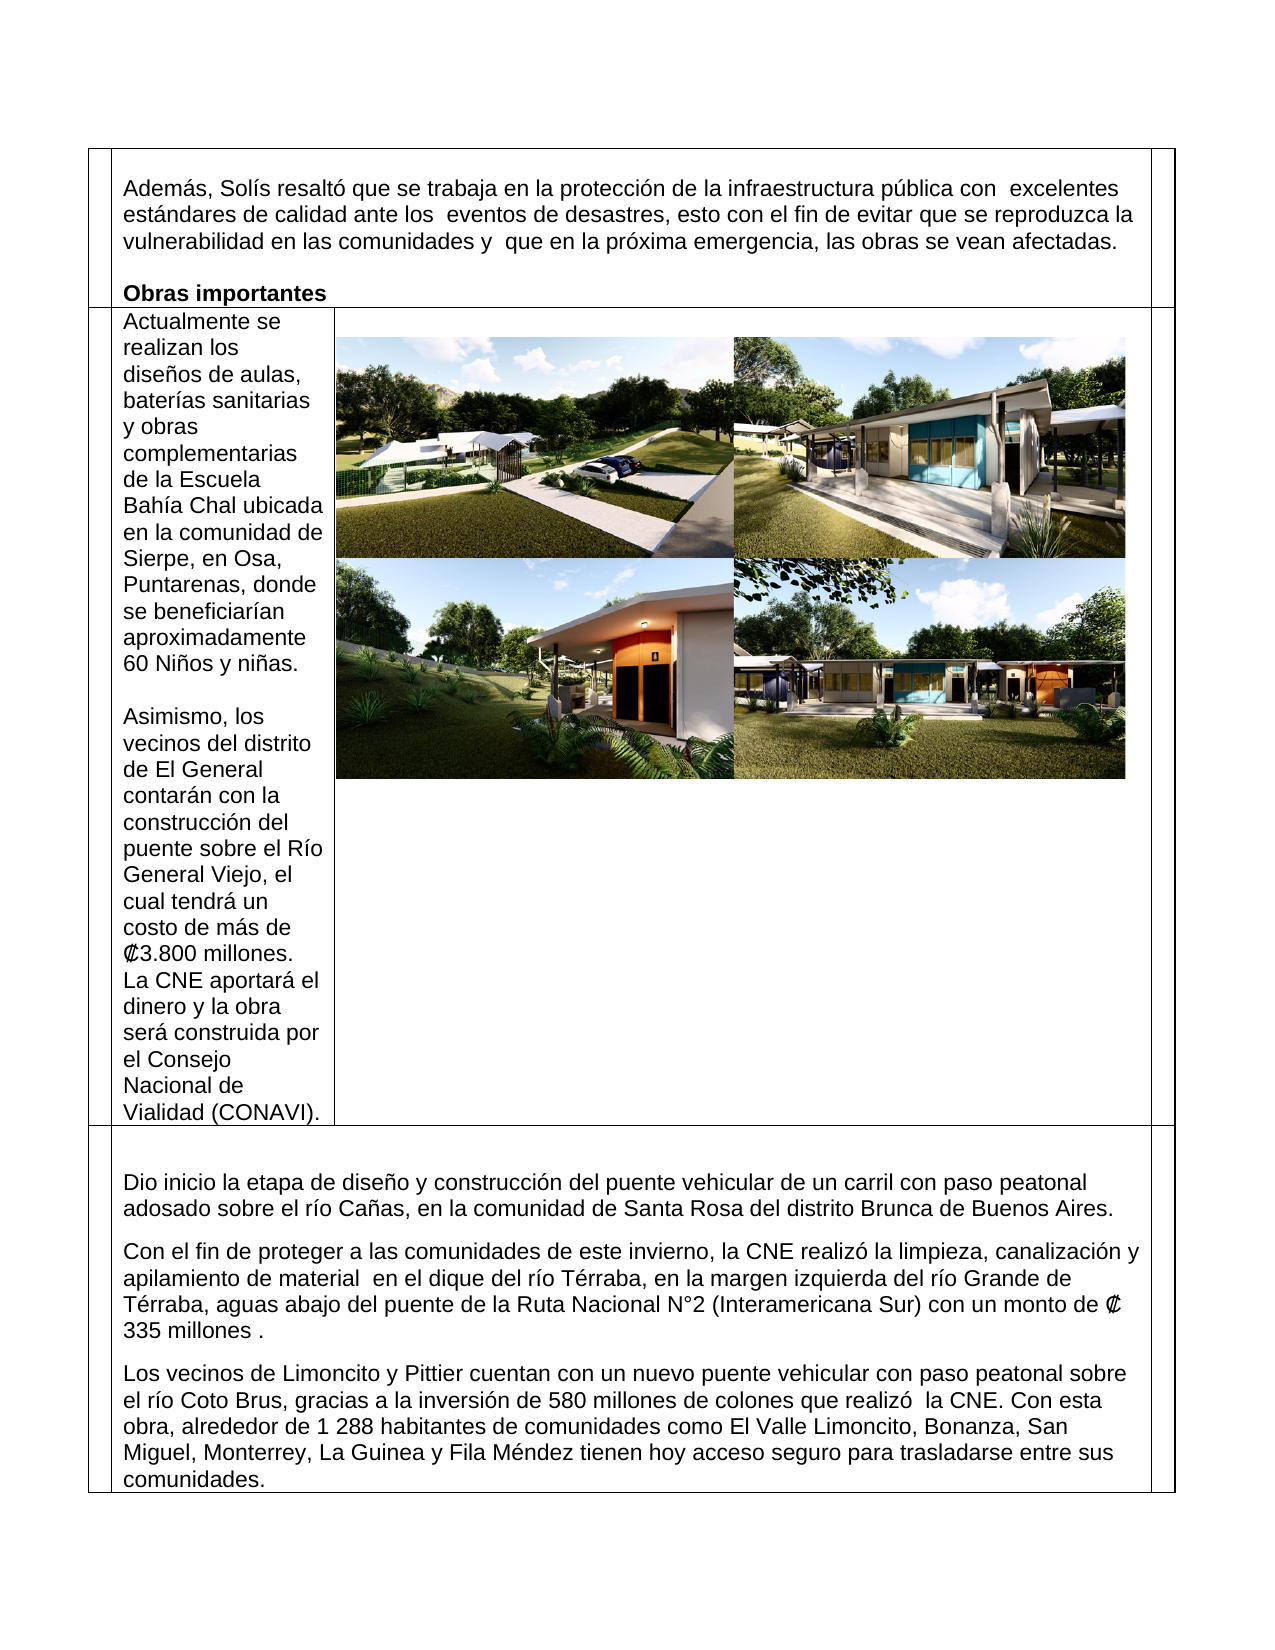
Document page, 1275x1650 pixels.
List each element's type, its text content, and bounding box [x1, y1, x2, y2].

table_header [89, 149, 111, 307]
table_cell [1152, 308, 1174, 1125]
table_cell Actualmente se realizan los diseños de aulas, baterías sanitarias y obras complementarias de la Escuela Bahía Chal ubicada en la comunidad de Sierpe, en Osa, Puntarenas, donde se beneficiarían aproximadamente 60 Niños y niñas. Asimismo, los vecinos del distrito de El General contarán con la construcción del puente sobre el Río General Viejo, el cual tendrá un costo de más de ₡3.800 millones. La CNE aportará el dinero y la obra será construida por el Consejo Nacional de Vialidad (CONAVI). [112, 308, 334, 1125]
table_cell [89, 308, 111, 1125]
table_cell [1152, 1126, 1174, 1492]
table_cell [112, 1126, 1151, 1492]
picture [335, 337, 1126, 778]
table_cell [335, 308, 1151, 1125]
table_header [112, 149, 1151, 307]
table_cell [89, 1126, 111, 1492]
table_header [1152, 149, 1174, 307]
